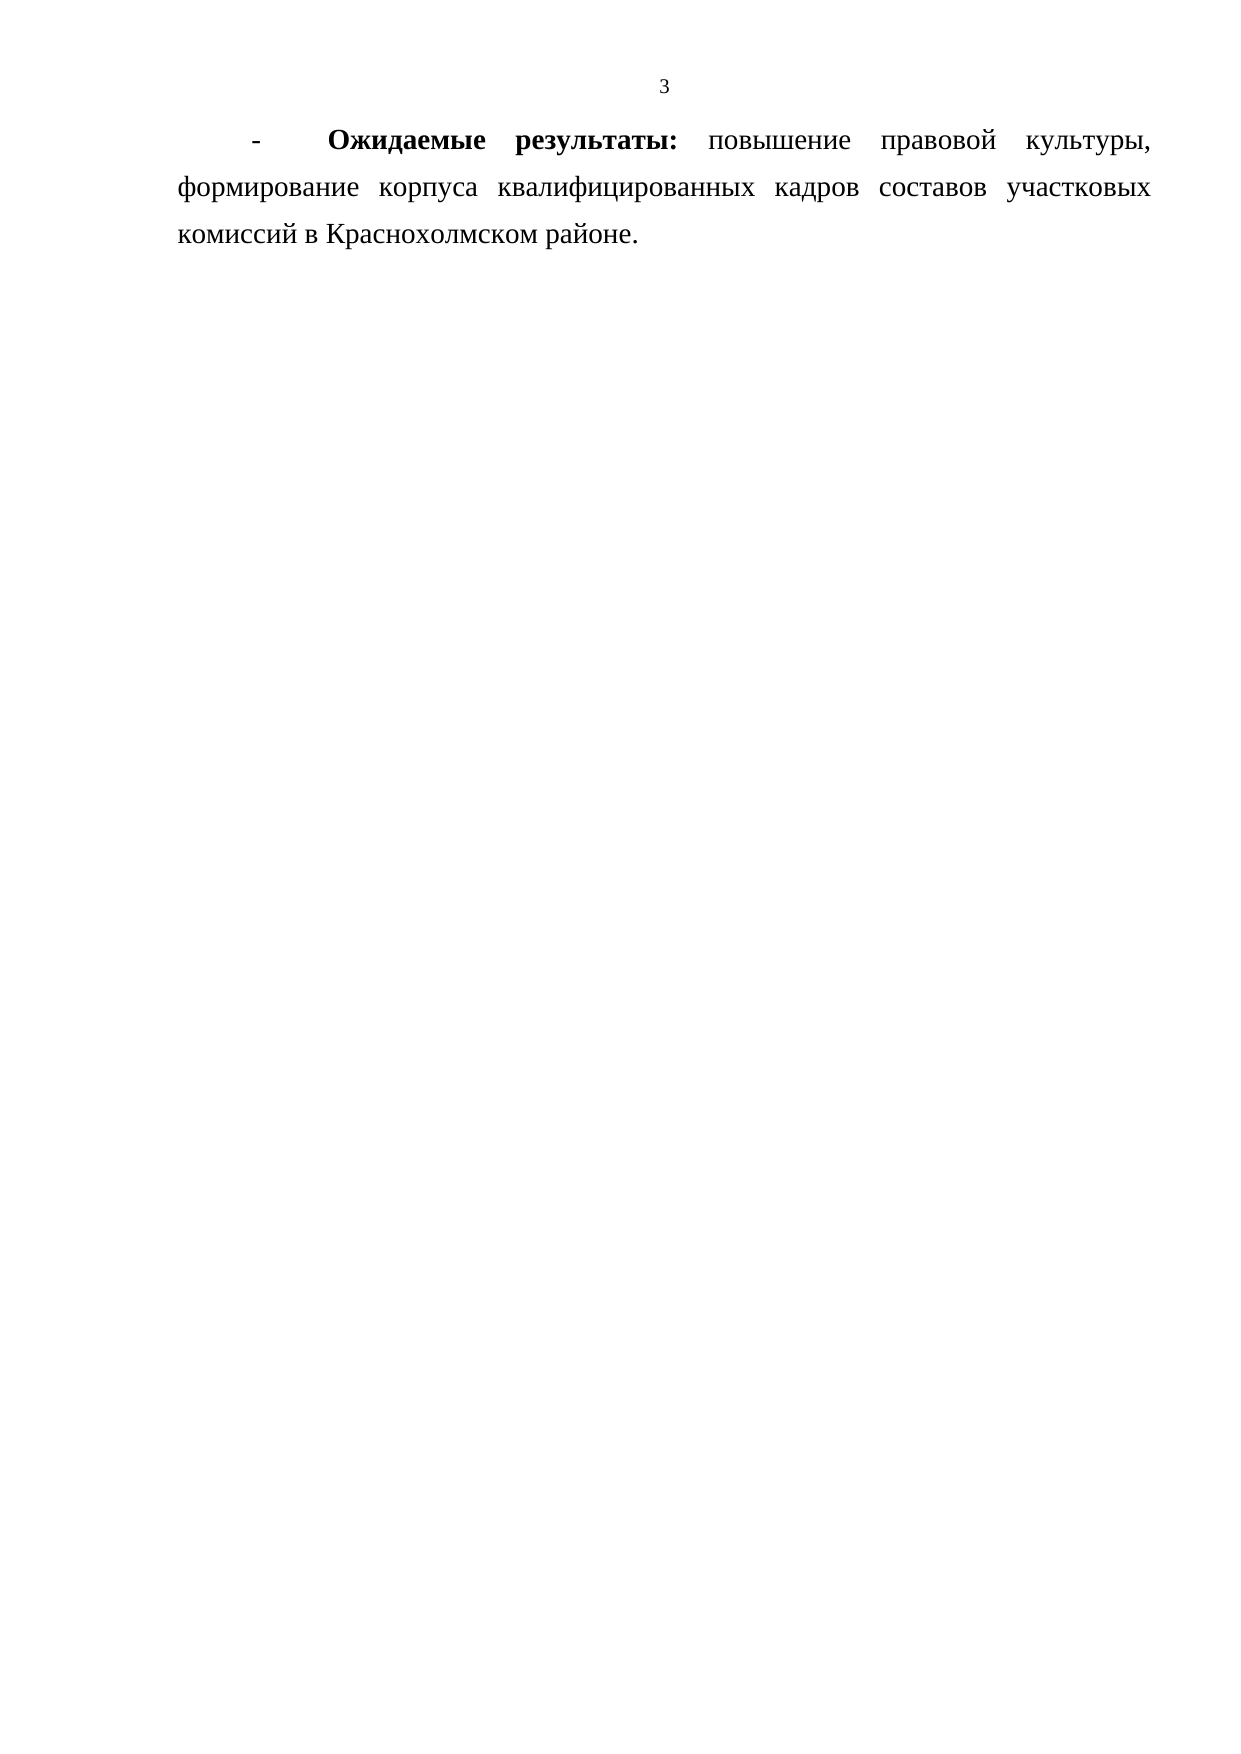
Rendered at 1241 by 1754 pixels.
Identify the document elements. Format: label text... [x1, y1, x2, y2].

list Ожидаемые результаты: повышение правовой культуры, формирование корпуса квалифицированных кадров составов участковых комиссий в Краснохолмском районе. [177, 122, 1152, 249]
